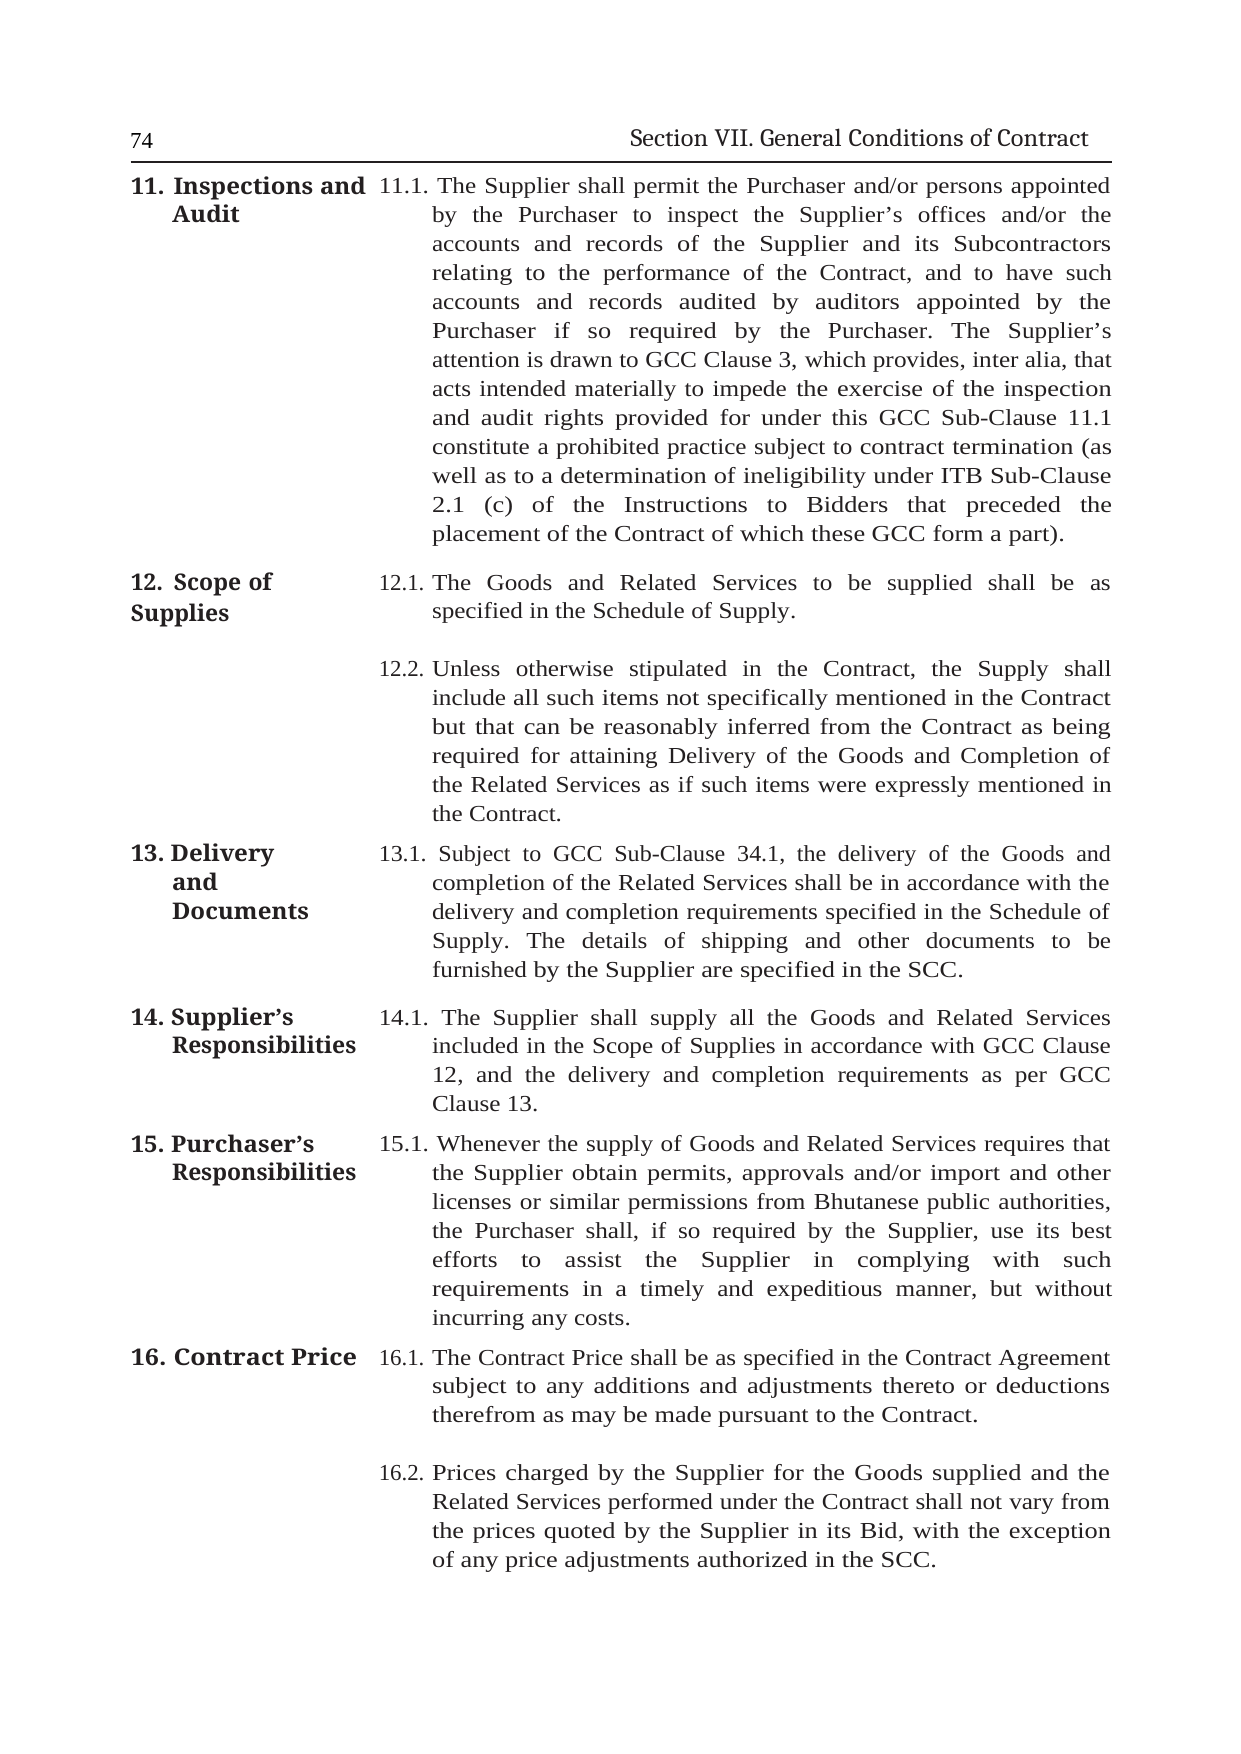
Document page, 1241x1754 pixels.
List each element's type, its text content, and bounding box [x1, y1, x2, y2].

table_cell 16. Contract Price [131, 1333, 371, 1576]
table_cell 14.1. The Supplier shall supply all the Goods and Related Services included in the Scope of Supplies in accordance with GCC Clause 12, and the delivery and completion requirements as per GCC Clause 13. [371, 993, 1112, 1119]
table_cell The Contract Price shall be as specified in the Contract Agreement subject to any additions and adjustments thereto or deductions therefrom as may be made pursuant to the Contract. Prices charged by the Supplier for the Goods supplied and the Related Services performed under the Contract shall not vary from the prices quoted by the Supplier in its Bid, with the exception of any price adjustments authorized in the SCC. [371, 1333, 1112, 1576]
table_header 11. Inspections and Audit [131, 163, 371, 558]
table_cell 12. Scope of Supplies [131, 558, 371, 829]
table_header 11.1. The Supplier shall permit the Purchaser and/or persons appointed by the Purchaser to inspect the Supplier’s offices and/or the accounts and records of the Supplier and its Subcontractors relating to the performance of the Contract, and to have such accounts and records audited by auditors appointed by the Purchaser if so required by the Purchaser. The Supplier’s attention is drawn to GCC Clause 3, which provides, inter alia, that acts intended materially to impede the exercise of the inspection and audit rights provided for under this GCC Sub-Clause 11.1 constitute a prohibited practice subject to contract termination (as well as to a determination of ineligibility under ITB Sub-Clause 2.1 (c) of the Instructions to Bidders that preceded the placement of the Contract of which these GCC form a part). [371, 163, 1112, 558]
table_cell The Goods and Related Services to be supplied shall be as specified in the Schedule of Supply. Unless otherwise stipulated in the Contract, the Supply shall include all such items not specifically mentioned in the Contract but that can be reasonably inferred from the Contract as being required for attaining Delivery of the Goods and Completion of the Related Services as if such items were expressly mentioned in the Contract. [371, 558, 1112, 829]
table_cell 14. Supplier’s Responsibilities [131, 993, 371, 1119]
table_cell 13. Delivery and Documents [131, 829, 371, 993]
table_cell 15.1. Whenever the supply of Goods and Related Services requires that the Supplier obtain permits, approvals and/or import and other licenses or similar permissions from Bhutanese public authorities, the Purchaser shall, if so required by the Supplier, use its best efforts to assist the Supplier in complying with such requirements in a timely and expeditious manner, but without incurring any costs. [371, 1119, 1112, 1333]
table_cell 13.1. Subject to GCC Sub-Clause 34.1, the delivery of the Goods and completion of the Related Services shall be in accordance with the delivery and completion requirements specified in the Schedule of Supply. The details of shipping and other documents to be furnished by the Supplier are specified in the SCC. [371, 829, 1112, 993]
table_cell 15. Purchaser’s Responsibilities [131, 1119, 371, 1333]
